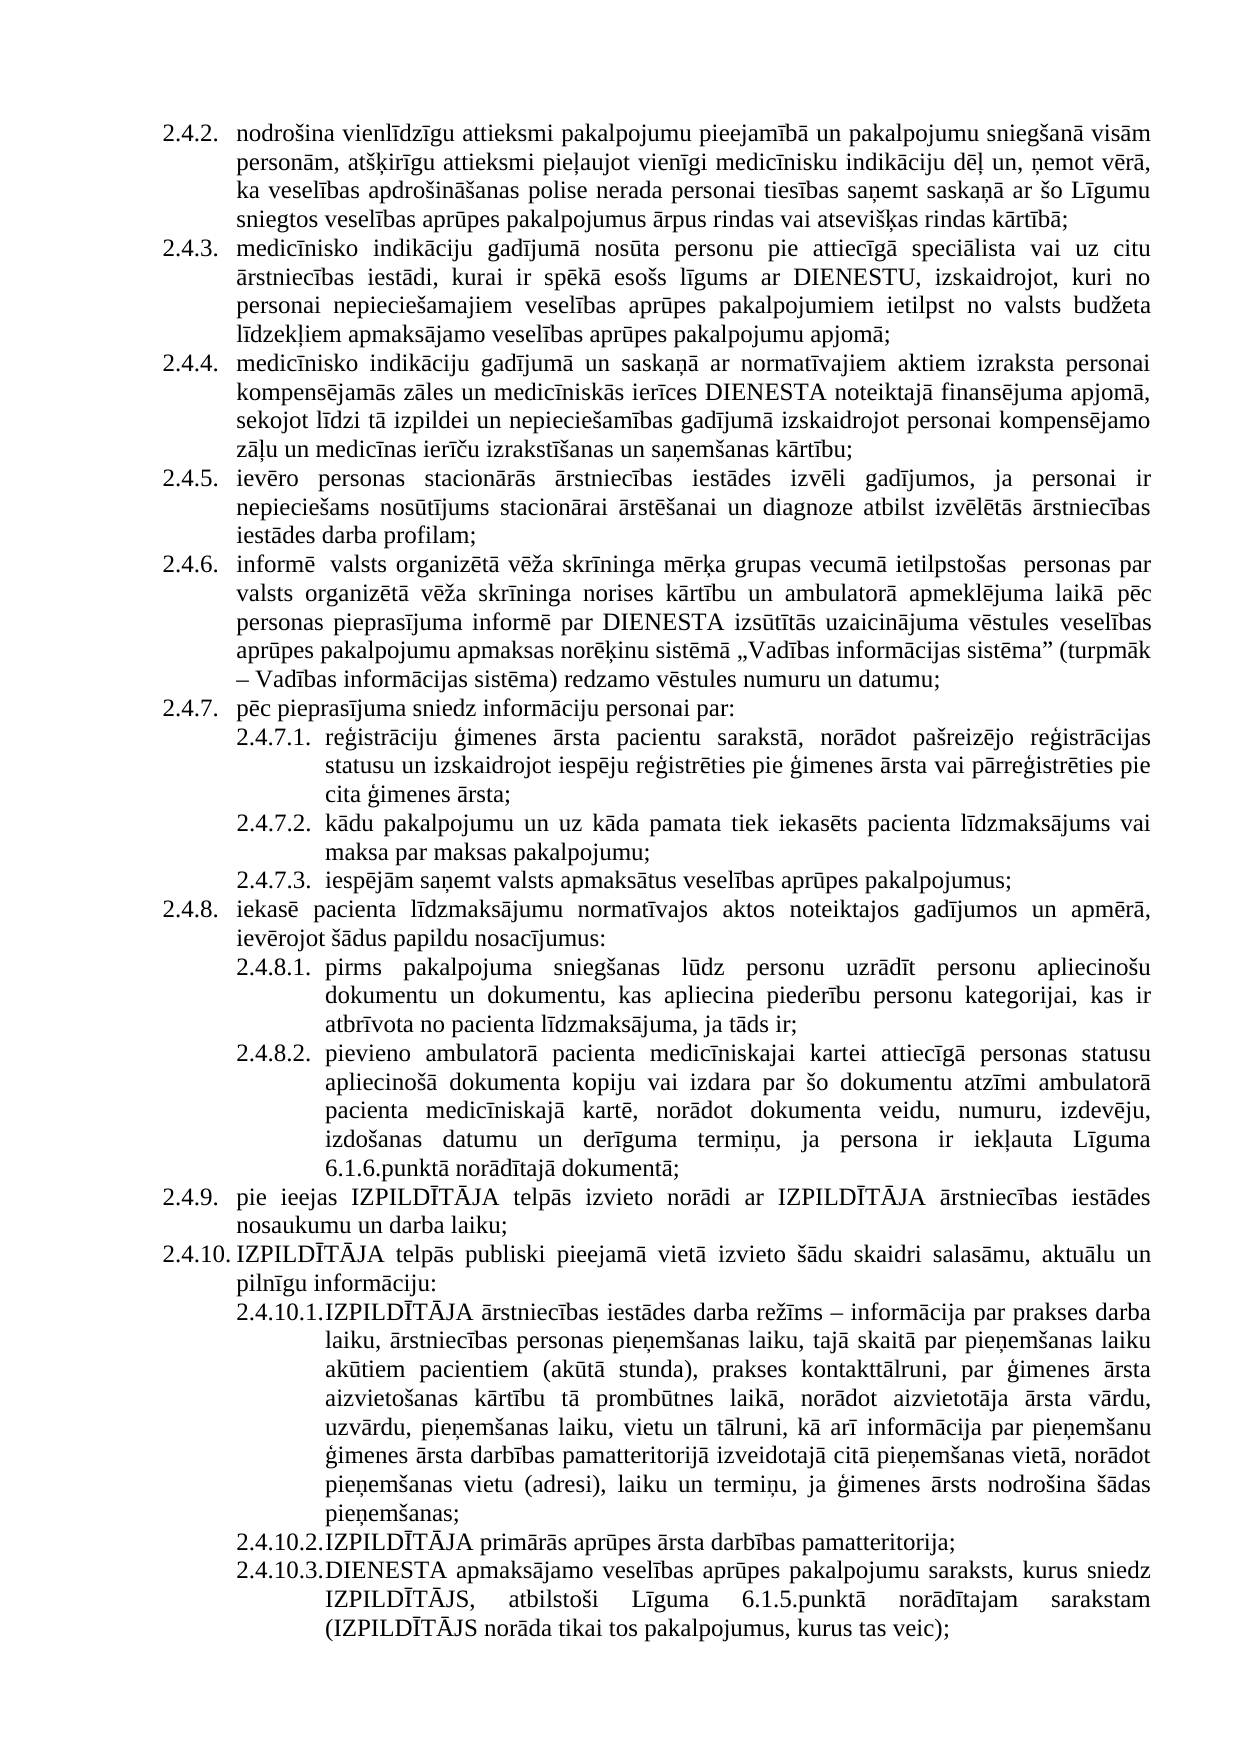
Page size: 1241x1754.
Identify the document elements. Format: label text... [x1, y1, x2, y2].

text 2.4.7.2. kādu pakalpojumu un uz kāda pamata tiek iekasēts pacienta līdzmaksājums vai maksa par maksas pakalpojumu; [236, 808, 1152, 866]
text 2.4.8.1. pirms pakalpojuma sniegšanas lūdz personu uzrādīt personu apliecinošu dokumentu un dokumentu, kas apliecina piederību personu kategorijai, kas ir atbrīvota no pacienta līdzmaksājuma, ja tāds ir; [236, 952, 1152, 1038]
text 2.4.2. nodrošina vienlīdzīgu attieksmi pakalpojumu pieejamībā un pakalpojumu sniegšanā visām personām, atšķirīgu attieksmi pieļaujot vienīgi medicīnisku indikāciju dēļ un, ņemot vērā, ka veselības apdrošināšanas polise nerada personai tiesības saņemt saskaņā ar šo Līgumu sniegtos veselības aprūpes pakalpojumus ārpus rindas vai atsevišķas rindas kārtībā; [162, 118, 1152, 233]
text 2.4.5. ievēro personas stacionārās ārstniecības iestādes izvēli gadījumos, ja personai ir nepieciešams nosūtījums stacionārai ārstēšanai un diagnoze atbilst izvēlētās ārstniecības iestādes darba profilam; [162, 463, 1152, 549]
text 2.4.10.2. IZPILDĪTĀJA primārās aprūpes ārsta darbības pamatteritorija; [236, 1527, 1152, 1556]
text 2.4.8. iekasē pacienta līdzmaksājumu normatīvajos aktos noteiktajos gadījumos un apmērā, ievērojot šādus papildu nosacījumus: [162, 894, 1152, 952]
text 2.4.10.1. IZPILDĪTĀJA ārstniecības iestādes darba režīms – informācija par prakses darba laiku, ārstniecības personas pieņemšanas laiku, tajā skaitā par pieņemšanas laiku akūtiem pacientiem (akūtā stunda), prakses kontakttālruni, par ģimenes ārsta aizvietošanas kārtību tā prombūtnes laikā, norādot aizvietotāja ārsta vārdu, uzvārdu, pieņemšanas laiku, vietu un tālruni, kā arī informācija par pieņemšanu ģimenes ārsta darbības pamatteritorijā izveidotajā citā pieņemšanas vietā, norādot pieņemšanas vietu (adresi), laiku un termiņu, ja ģimenes ārsts nodrošina šādas pieņemšanas; [236, 1297, 1152, 1527]
text 2.4.7. pēc pieprasījuma sniedz informāciju personai par: [162, 693, 1152, 722]
text 2.4.10. IZPILDĪTĀJA telpās publiski pieejamā vietā izvieto šādu skaidri salasāmu, aktuālu un pilnīgu informāciju: [162, 1239, 1152, 1297]
text 2.4.10.3. DIENESTA apmaksājamo veselības aprūpes pakalpojumu saraksts, kurus sniedz IZPILDĪTĀJS, atbilstoši Līguma 6.1.5.punktā norādītajam sarakstam (IZPILDĪTĀJS norāda tikai tos pakalpojumus, kurus tas veic); [236, 1556, 1152, 1642]
text 2.4.7.3. iespējām saņemt valsts apmaksātus veselības aprūpes pakalpojumus; [236, 866, 1152, 894]
text 2.4.7.1. reģistrāciju ģimenes ārsta pacientu sarakstā, norādot pašreizējo reģistrācijas statusu un izskaidrojot iespēju reģistrēties pie ģimenes ārsta vai pārreģistrēties pie cita ģimenes ārsta; [236, 722, 1152, 808]
text 2.4.3. medicīnisko indikāciju gadījumā nosūta personu pie attiecīgā speciālista vai uz citu ārstniecības iestādi, kurai ir spēkā esošs līgums ar DIENESTU, izskaidrojot, kuri no personai nepieciešamajiem veselības aprūpes pakalpojumiem ietilpst no valsts budžeta līdzekļiem apmaksājamo veselības aprūpes pakalpojumu apjomā; [162, 233, 1152, 348]
text 2.4.9. pie ieejas IZPILDĪTĀJA telpās izvieto norādi ar IZPILDĪTĀJA ārstniecības iestādes nosaukumu un darba laiku; [162, 1182, 1152, 1239]
text 2.4.6. informē valsts organizētā vēža skrīninga mērķa grupas vecumā ietilpstošas personas par valsts organizētā vēža skrīninga norises kārtību un ambulatorā apmeklējuma laikā pēc personas pieprasījuma informē par DIENESTA izsūtītās uzaicinājuma vēstules veselības aprūpes pakalpojumu apmaksas norēķinu sistēmā „Vadības informācijas sistēma” (turpmāk – Vadības informācijas sistēma) redzamo vēstules numuru un datumu; [162, 549, 1152, 693]
text 2.4.4. medicīnisko indikāciju gadījumā un saskaņā ar normatīvajiem aktiem izraksta personai kompensējamās zāles un medicīniskās ierīces DIENESTA noteiktajā finansējuma apjomā, sekojot līdzi tā izpildei un nepieciešamības gadījumā izskaidrojot personai kompensējamo zāļu un medicīnas ierīču izrakstīšanas un saņemšanas kārtību; [162, 348, 1152, 463]
text 2.4.8.2. pievieno ambulatorā pacienta medicīniskajai kartei attiecīgā personas statusu apliecinošā dokumenta kopiju vai izdara par šo dokumentu atzīmi ambulatorā pacienta medicīniskajā kartē, norādot dokumenta veidu, numuru, izdevēju, izdošanas datumu un derīguma termiņu, ja persona ir iekļauta Līguma 6.1.6.punktā norādītajā dokumentā; [236, 1038, 1152, 1182]
